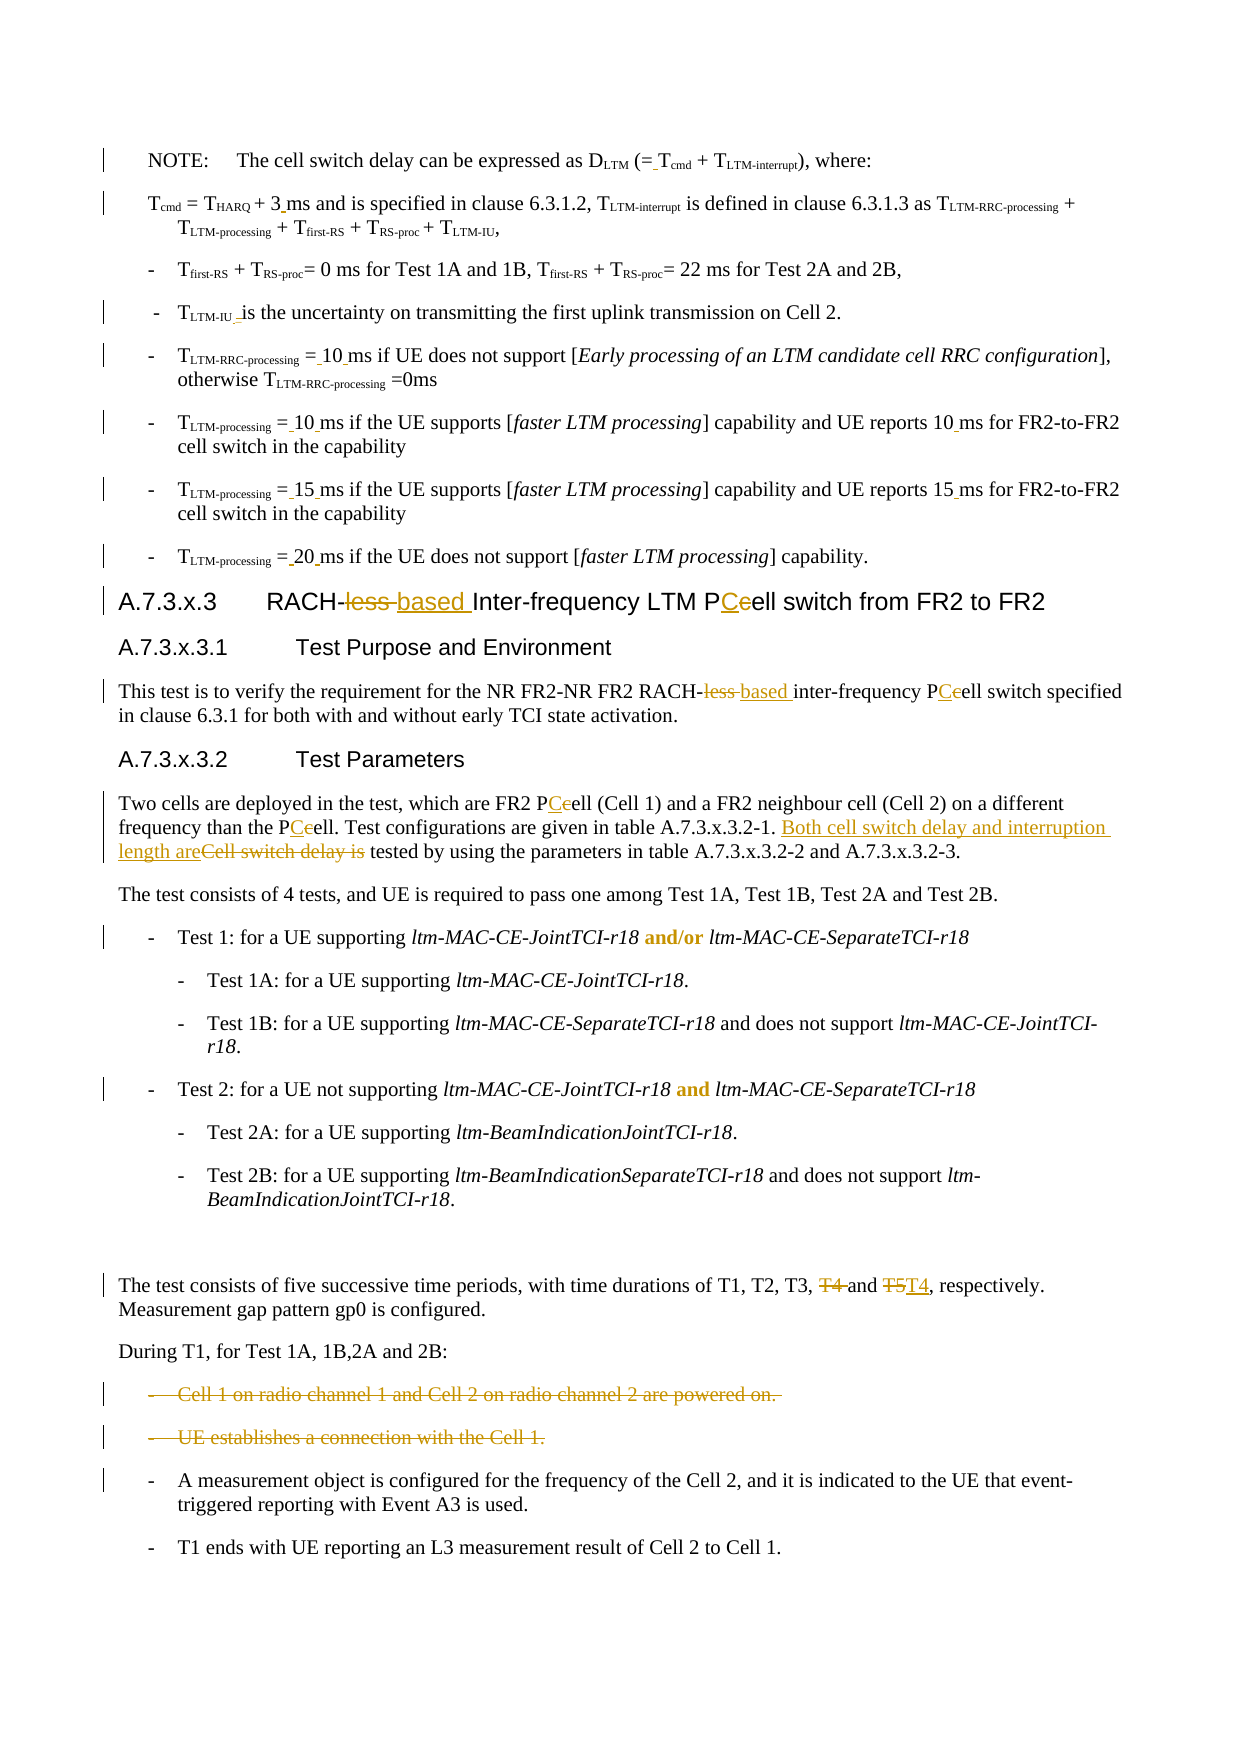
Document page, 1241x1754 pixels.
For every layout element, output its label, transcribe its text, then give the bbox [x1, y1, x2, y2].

text - Test 2: for a UE not supporting ltm-MAC-CE-JointTCI-r18 and ltm-MAC-CE-SeparateTCI-r18 [148, 1077, 1122, 1101]
text - Test 1A: for a UE supporting ltm-MAC-CE-JointTCI-r18. [177, 968, 1122, 992]
text - TLTM-processing =15ms if the UE supports [faster LTM processing] capability and UE reports 15ms for FR2-to-FR2 cell switch in the capability [148, 477, 1122, 525]
text - Tfirst-RS + TRS-proc= 0 ms for Test 1A and 1B, Tfirst-RS + TRS-proc= 22 ms for Test 2A and 2B, [148, 257, 1122, 281]
text Two cells are deployed in the test, which are FR2 Pell (Cell 1) and a FR2 neighbour cell (Cell 2) on a different frequency than the Pell. Test configurations are given in table A.7.3.x.3.2-1. tested by using the parameters in table A.7.3.x.3.2-2 and A.7.3.x.3.2-3. [118, 791, 1122, 863]
text - TLTM-processing =20ms if the UE does not support [faster LTM processing] capability. [148, 544, 1122, 568]
text - Test 2A: for a UE supporting ltm-BeamIndicationJointTCI-r18. [177, 1120, 1122, 1144]
text - Test 1: for a UE supporting ltm-MAC-CE-JointTCI-r18 and/or ltm-MAC-CE-SeparateTCI-r18 [148, 925, 1122, 949]
subtitle A.7.3.x.3 RACH-Inter-frequency LTM Pell switch from FR2 to FR2 [118, 586, 1122, 615]
text - Test 1B: for a UE supporting ltm-MAC-CE-SeparateTCI-r18 and does not support ltm-MAC-CE-JointTCI-r18. [177, 1010, 1122, 1058]
subtitle A.7.3.x.3.2 Test Parameters [118, 746, 1122, 772]
text The test consists of 4 tests, and UE is required to pass one among Test 1A, Test 1B, Test 2A and Test 2B. [118, 882, 1122, 906]
text Tcmd = THARQ + 3ms and is specified in clause 6.3.1.2, TLTM-interrupt is defined in clause 6.3.1.3 as TLTM-RRC-processing + TLTM-processing + Tfirst-RS + TRS-proc + TLTM-IU, [148, 191, 1122, 239]
text During T1, for Test 1A, 1B,2A and 2B: [118, 1339, 1122, 1363]
text - A measurement object is configured for the frequency of the Cell 2, and it is indicated to the UE that event-triggered reporting with Event A3 is used. [148, 1468, 1122, 1516]
text - TLTM-processing =10ms if the UE supports [faster LTM processing] capability and UE reports 10ms for FR2-to-FR2 cell switch in the capability [148, 410, 1122, 458]
text - Test 2B: for a UE supporting ltm-BeamIndicationSeparateTCI-r18 and does not support ltm-BeamIndicationJointTCI-r18. [177, 1163, 1122, 1211]
subtitle A.7.3.x.3.1 Test Purpose and Environment [118, 634, 1122, 660]
text - T1 ends with UE reporting an L3 measurement result of Cell 2 to Cell 1. [148, 1535, 1122, 1559]
text The test consists of five successive time periods, with time durations of T1, T2, T3, and , respectively. Measurement gap pattern gp0 is configured. [118, 1273, 1122, 1321]
text - TLTM-IUis the uncertainty on transmitting the first uplink transmission on Cell 2. [148, 300, 1122, 324]
text This test is to verify the requirement for the NR FR2-NR FR2 RACH-inter-frequency Pell switch specified in clause 6.3.1 for both with and without early TCI state activation. [118, 679, 1122, 727]
text - TLTM-RRC-processing =10ms if UE does not support [Early processing of an LTM candidate cell RRC configuration], otherwise TLTM-RRC-processing =0ms [148, 343, 1122, 391]
text NOTE: The cell switch delay can be expressed as DLTM (=Tcmd + TLTM-interrupt), where: [148, 148, 1122, 172]
